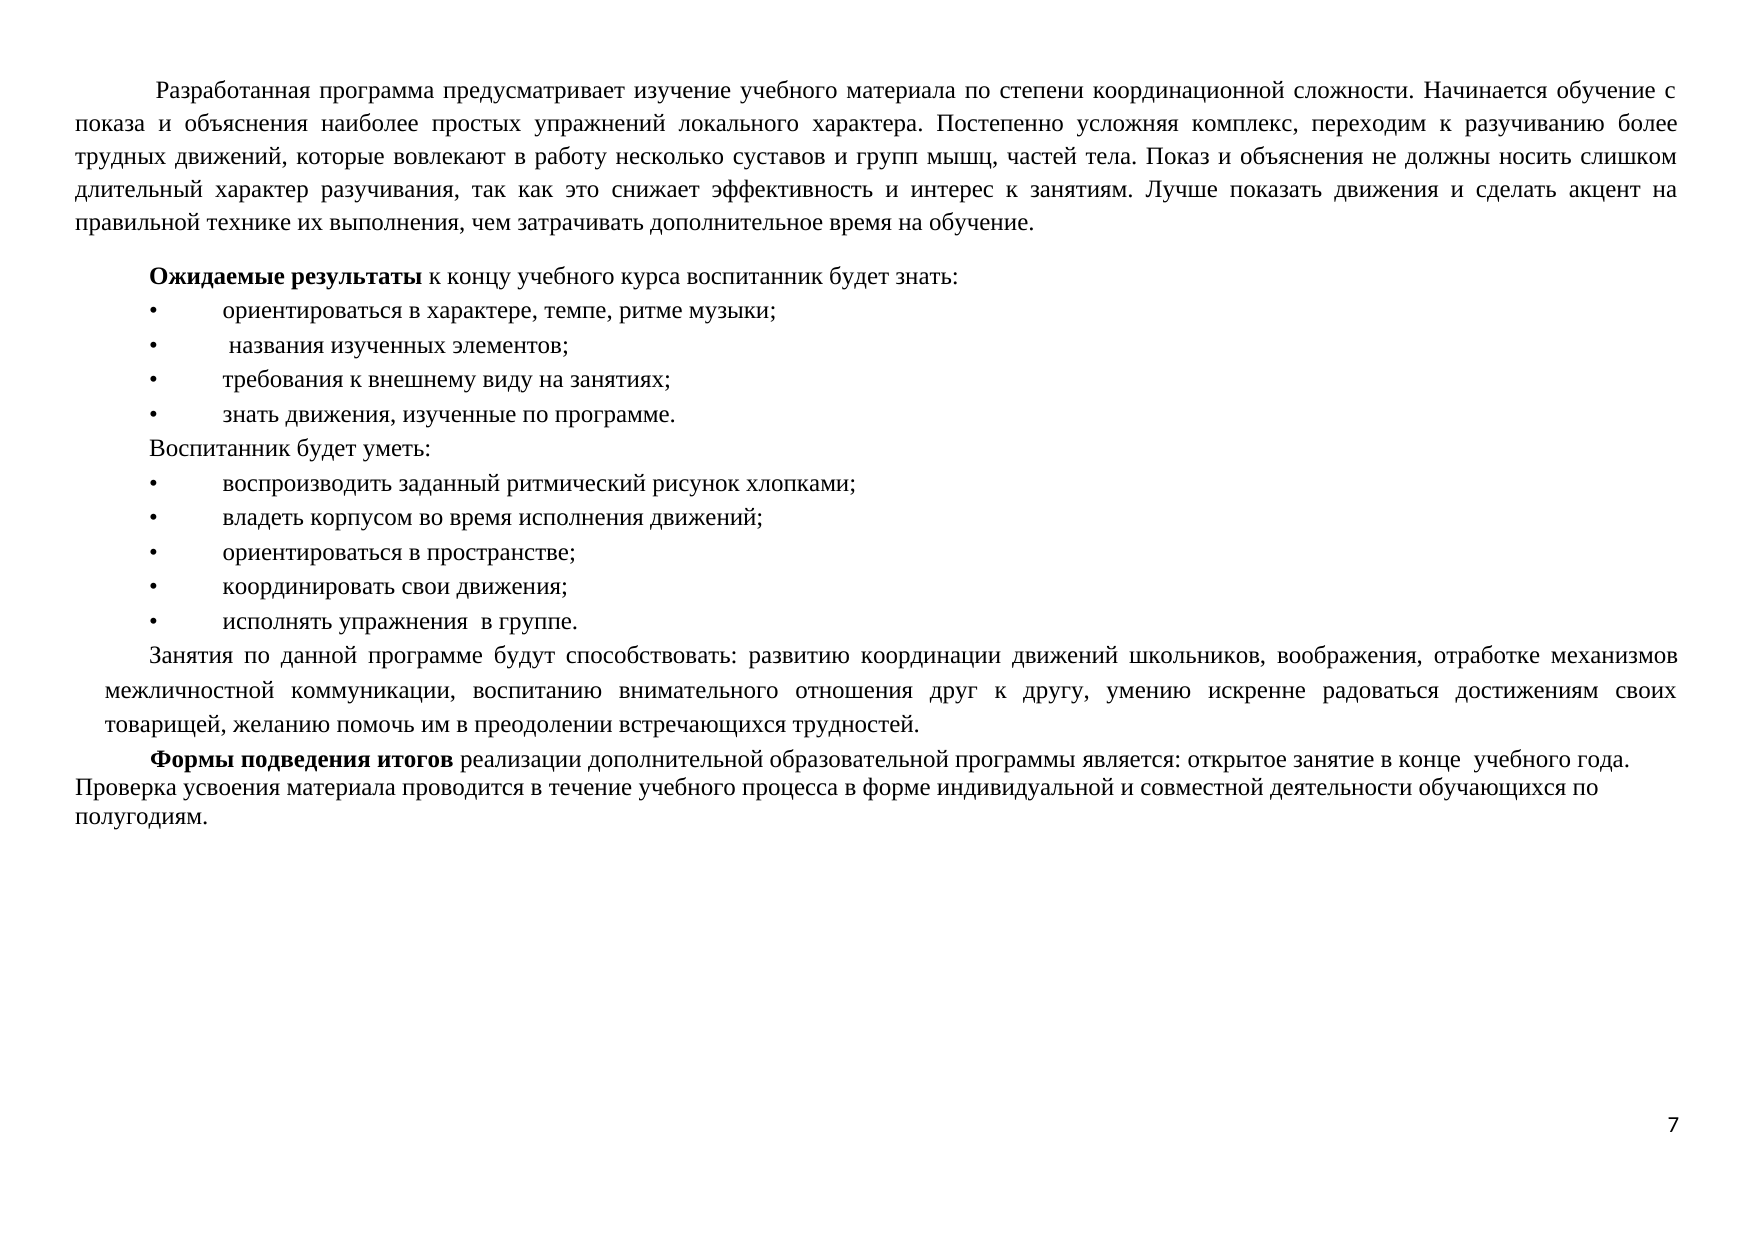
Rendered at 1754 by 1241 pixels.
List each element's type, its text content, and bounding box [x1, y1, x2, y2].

text Воспитанник будет уметь: [104, 433, 1679, 462]
text • владеть корпусом во время исполнения движений; [104, 502, 1679, 531]
text • исполнять упражнения в группе. [104, 606, 1679, 634]
text • ориентироваться в пространстве; [104, 537, 1679, 566]
text • воспроизводить заданный ритмический рисунок хлопками; [104, 468, 1679, 497]
text • знать движения, изученные по программе. [104, 399, 1679, 428]
text Ожидаемые результаты к концу учебного курса воспитанник будет знать: [104, 261, 1679, 290]
text • ориентироваться в характере, темпе, ритме музыки; [104, 295, 1679, 324]
text • требования к внешнему виду на занятиях; [104, 364, 1679, 393]
text Разработанная программа предусматривает изучение учебного материала по степени координационной сложности. Начинается обучение с показа и объяснения наиболее простых упражнений локального характера. Постепенно усложняя комплекс, переходим к разучиванию более трудных движений, которые вовлекают в работу несколько суставов и групп мышц, частей тела. Показ и объяснения не должны носить слишком длительный характер разучивания, так как это снижает эффективность и интерес к занятиям. Лучше показать движения и сделать акцент на правильной технике их выполнения, чем затрачивать дополнительное время на обучение. [75, 75, 1679, 236]
text Занятия по данной программе будут способствовать: развитию координации движений школьников, воображения, отработке механизмов межличностной коммуникации, воспитанию внимательного отношения друг к другу, умению искренне радоваться достижениям своих товарищей, желанию помочь им в преодолении встречающихся трудностей. [104, 640, 1679, 738]
text • названия изученных элементов; [104, 330, 1679, 359]
text Формы подведения итогов реализации дополнительной образовательной программы является: открытое занятие в конце учебного года. Проверка усвоения материала проводится в течение учебного процесса в форме индивидуальной и совместной деятельности обучающихся по полугодиям. [75, 744, 1679, 830]
text • координировать свои движения; [104, 571, 1679, 600]
